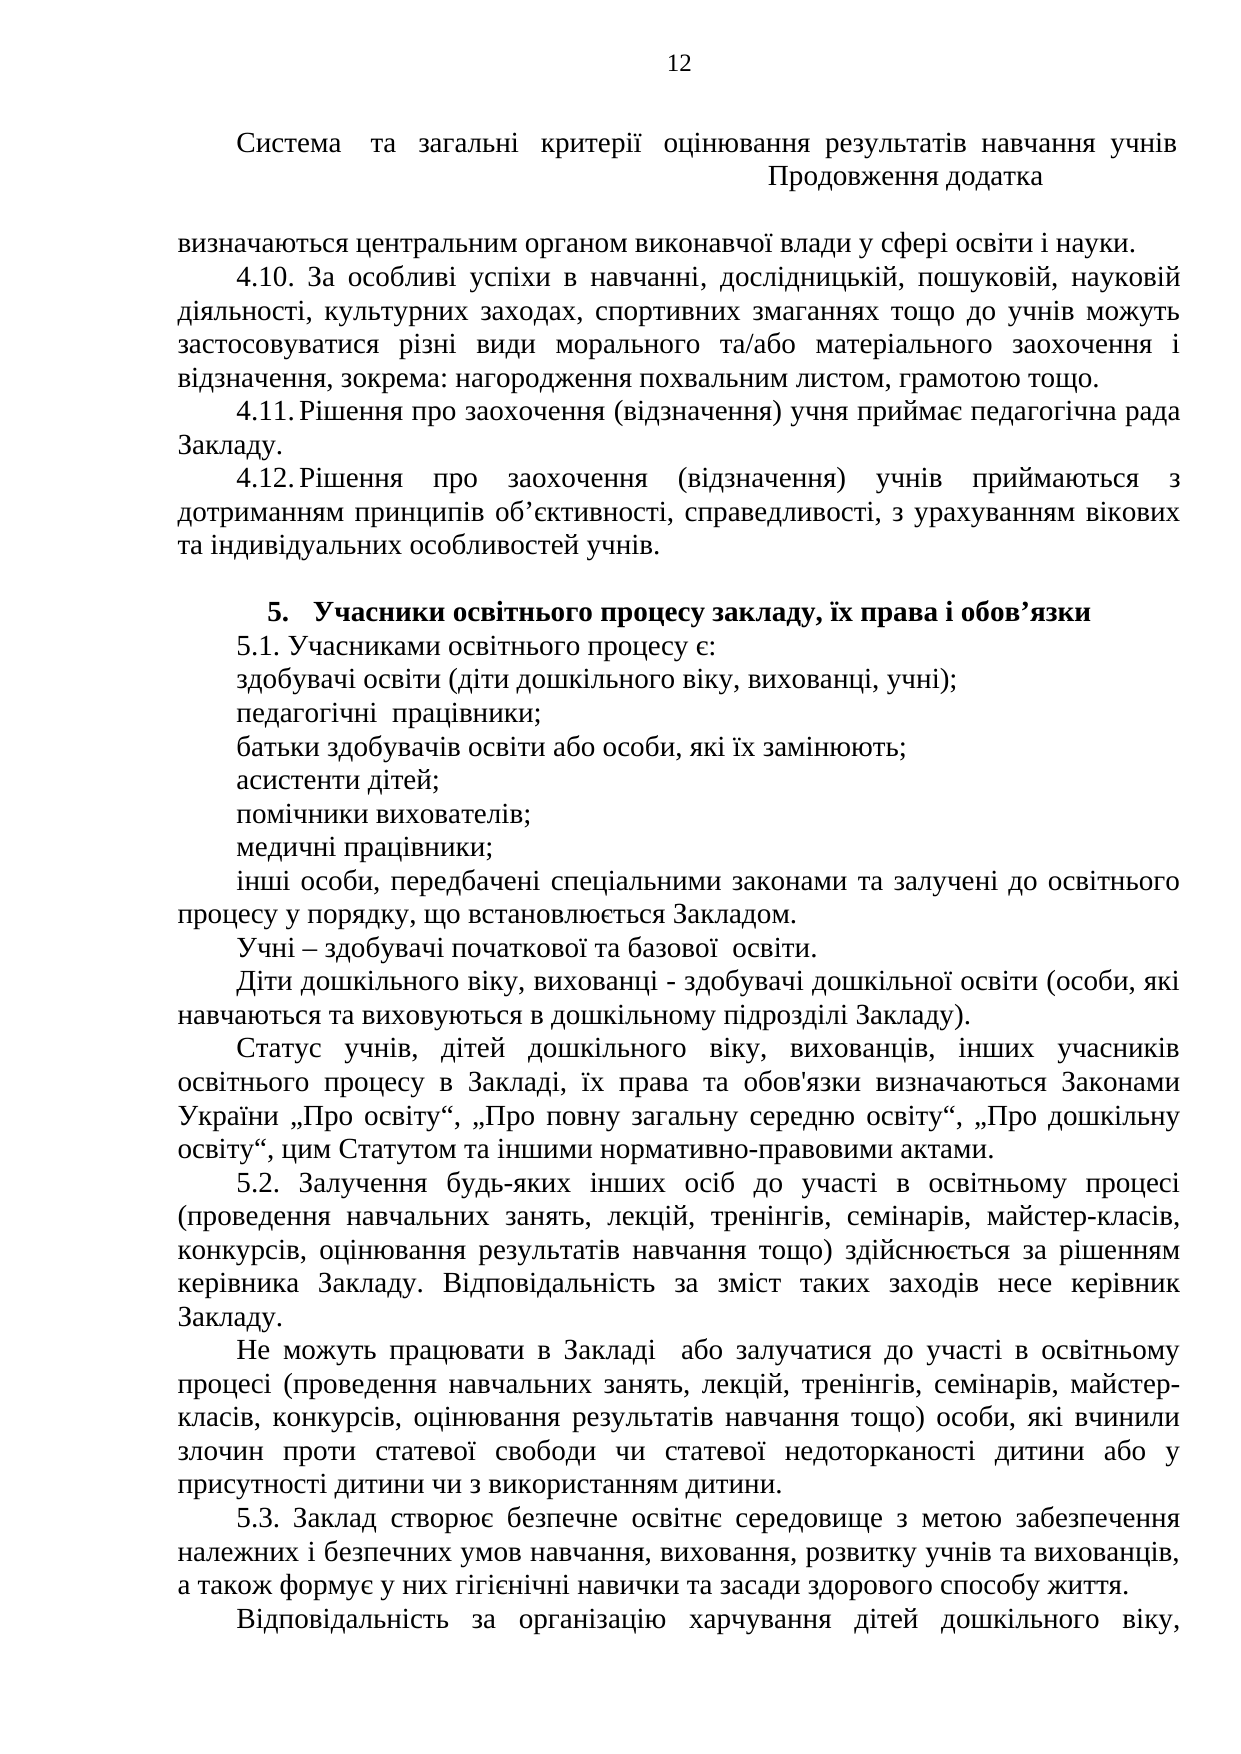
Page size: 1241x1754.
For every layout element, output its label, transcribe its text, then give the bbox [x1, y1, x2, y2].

text Статус учнів, дітей дошкільного віку, вихованців, інших учасників освітнього процесу в Закладі, їх права та обов'язки визначаються Законами України „Про освіту“, „Про повну загальну середню освіту“, „Про дошкільну освіту“, цим Статутом та іншими нормативно-правовими актами. [177, 1031, 1181, 1165]
list Учасники освітнього процесу закладу, їх права і обов’язки [177, 594, 1181, 628]
text Діти дошкільного віку, вихованці - здобувачі дошкільної освіти (особи, які навчаються та виховуються в дошкільному підрозділі Закладу). [177, 963, 1181, 1031]
text Учні – здобувачі початкової та базової освіти. [177, 930, 1181, 963]
list Рішення про заохочення (відзначення) учнів приймаються з дотриманням принципів об’єктивності, справедливості, з урахуванням вікових та індивідуальних особливостей учнів. [177, 460, 1181, 561]
text 5.2. Залучення будь-яких інших осіб до участі в освітньому процесі (проведення навчальних занять, лекцій, тренінгів, семінарів, майстер-класів, конкурсів, оцінювання результатів навчання тощо) здійснюється за рішенням керівника Закладу. Відповідальність за зміст таких заходів несе керівник Закладу. [177, 1165, 1181, 1332]
text батьки здобувачів освіти або особи, які їх замінюють; [177, 729, 1181, 762]
text помічники вихователів; [177, 796, 1181, 829]
list Рішення про заохочення (відзначення) учня приймає педагогічна рада Закладу. [177, 393, 1181, 460]
text педагогічні працівники; [177, 695, 1181, 729]
list Заклад створює безпечне освітнє середовище з метою забезпечення належних і безпечних умов навчання, виховання, розвитку учнів та вихованців, а також формує у них гігієнічні навички та засади здорового способу життя. [177, 1500, 1181, 1601]
text визначаються центральним органом виконавчої влади у сфері освіти і науки. [177, 226, 1181, 259]
text Продовження додатка [768, 158, 1181, 192]
text Не можуть працювати в Закладі або залучатися до участі в освітньому процесі (проведення навчальних занять, лекцій, тренінгів, семінарів, майстер-класів, конкурсів, оцінювання результатів навчання тощо) особи, які вчинили злочин проти статевої свободи чи статевої недоторканості дитини або у присутності дитини чи з використанням дитини. [177, 1332, 1181, 1500]
text здобувачі освіти (діти дошкільного віку, вихованці, учні); [177, 662, 1181, 695]
text інші особи, передбачені спеціальними законами та залучені до освітнього процесу у порядку, що встановлюється Закладом. [177, 863, 1181, 930]
text медичні працівники; [177, 829, 1181, 863]
text асистенти дітей; [177, 762, 1181, 796]
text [177, 1601, 1181, 1634]
text 5.1. Учасниками освітнього процесу є: [177, 628, 1181, 662]
text Система та загальні критерії оцінювання результатів навчання учнів [177, 125, 1181, 158]
text 4.10. За особливі успіхи в навчанні, дослідницькій, пошуковій, науковій діяльності, культурних заходах, спортивних змаганнях тощо до учнів можуть застосовуватися різні види морального та/або матеріального заохочення і відзначення, зокрема: нагородження похвальним листом, грамотою тощо. [177, 259, 1181, 393]
